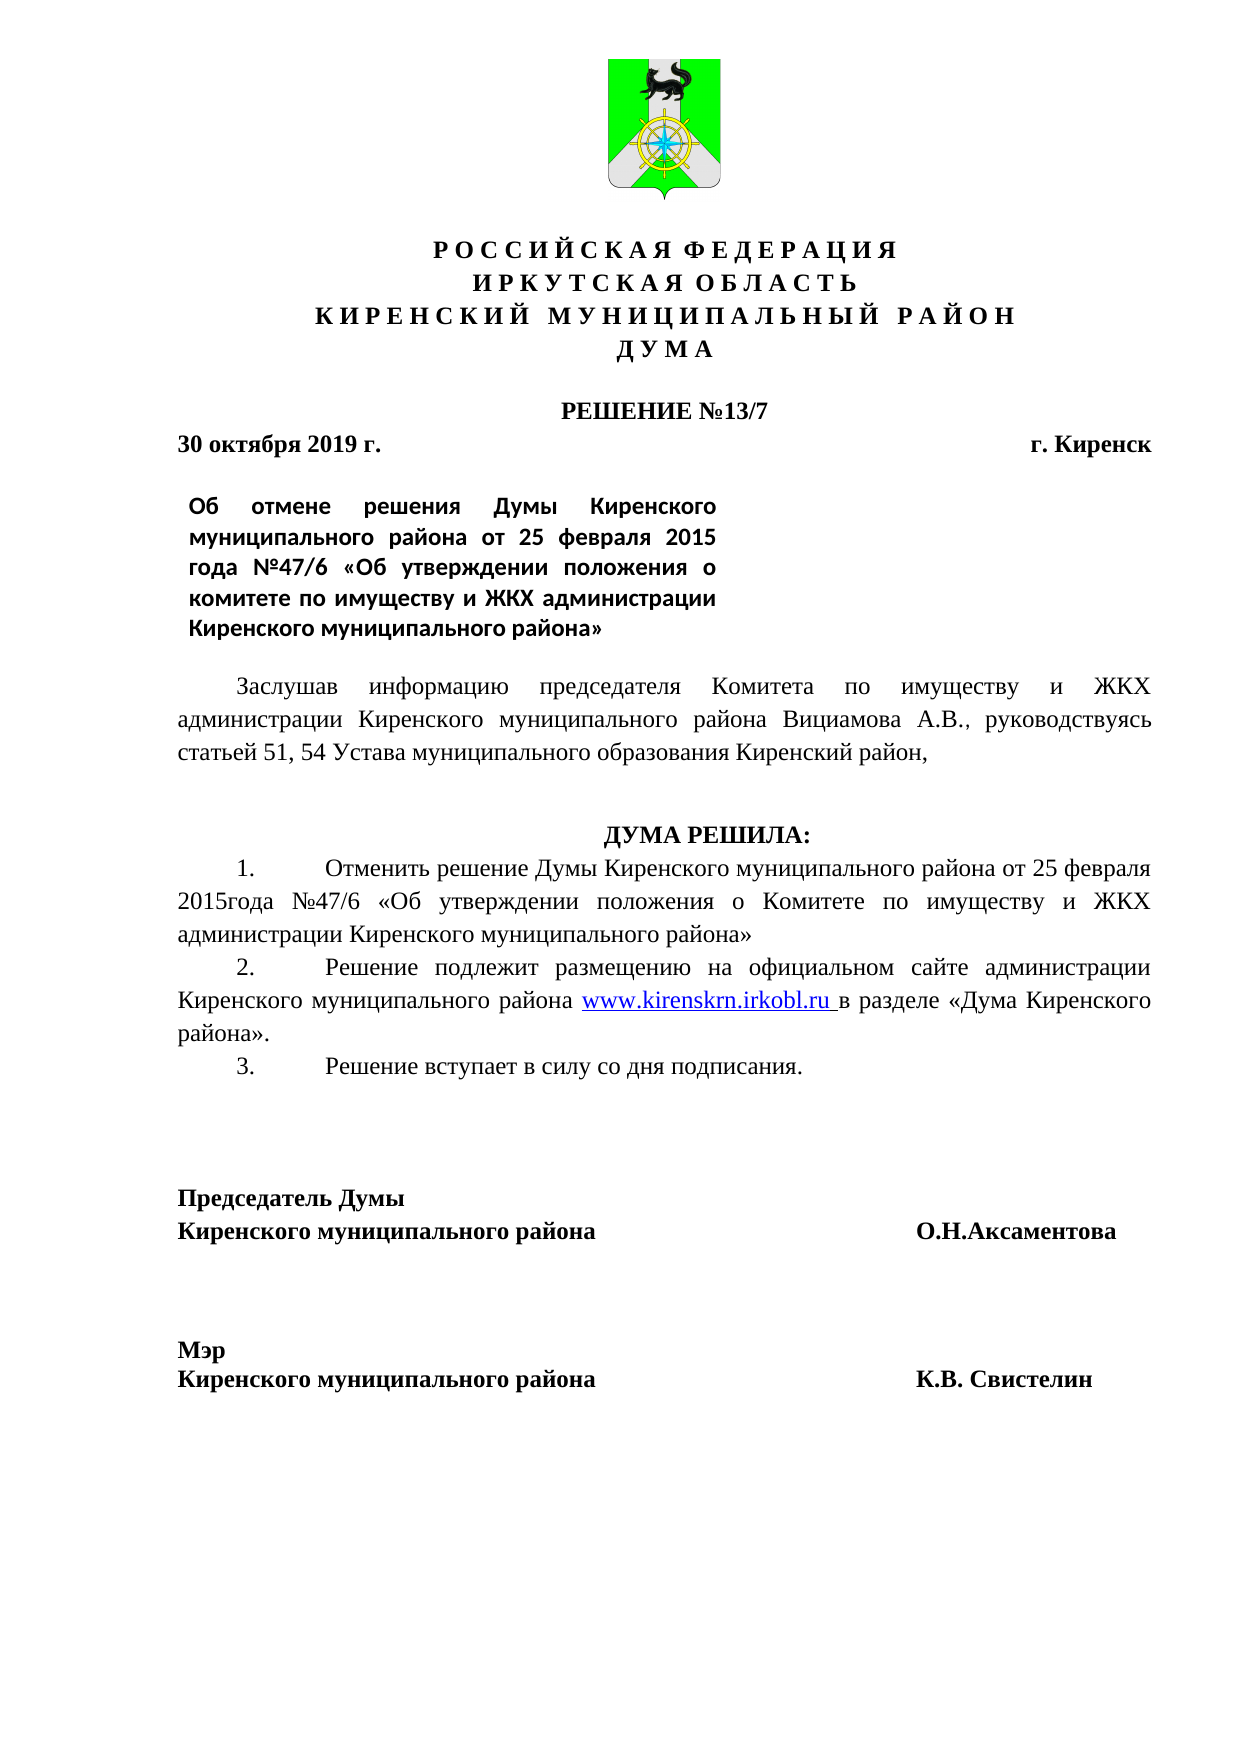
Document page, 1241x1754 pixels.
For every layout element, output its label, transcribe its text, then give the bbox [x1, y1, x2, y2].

text Киренского муниципального района О.Н.Аксаментова [177, 1216, 1152, 1245]
list Решение подлежит размещению на официальном сайте администрации Киренского муниципального района www.kirenskrn.irkobl.ru в разделе «Дума Киренского района». [177, 952, 1152, 1047]
text Мэр [177, 1335, 1152, 1364]
table_header Об отмене решения Думы Киренского муниципального района от 25 февраля 2015 года №47/6 «Об утверждении положения о комитете по имуществу и ЖКХ администрации Киренского муниципального района» [177, 490, 728, 671]
table_header 30 октября 2019 г. [166, 429, 664, 462]
picture [608, 59, 721, 202]
text Председатель Думы [177, 1183, 1152, 1212]
text Р О С С И Й С К А Я Ф Е Д Е Р А Ц И Я [177, 235, 1152, 263]
text К И Р Е Н С К И Й М У Н И Ц И П А Л Ь Н Ы Й Р А Й О Н [177, 301, 1152, 329]
text И Р К У Т С К А Я О Б Л А С Т Ь [177, 268, 1152, 296]
list Решение вступает в силу со дня подписания. [177, 1051, 1152, 1080]
text Д У М А [177, 334, 1152, 362]
text Киренского муниципального района К.В. Свистелин [177, 1364, 1152, 1393]
text РЕШЕНИЕ №13/7 [177, 396, 1152, 425]
list Отменить решение Думы Киренского муниципального района от 25 февраля 2015года №47/6 «Об утверждении положения о Комитете по имуществу и ЖКХ администрации Киренского муниципального района» [177, 853, 1152, 948]
table_header г. Киренск [664, 429, 1163, 462]
text ДУМА РЕШИЛА: [189, 820, 1152, 849]
text Заслушав информацию председателя Комитета по имуществу и ЖКХ администрации Киренского муниципального района Вициамова А.В., руководствуясь статьей 51, 54 Устава муниципального образования Киренский район, [177, 671, 1152, 766]
